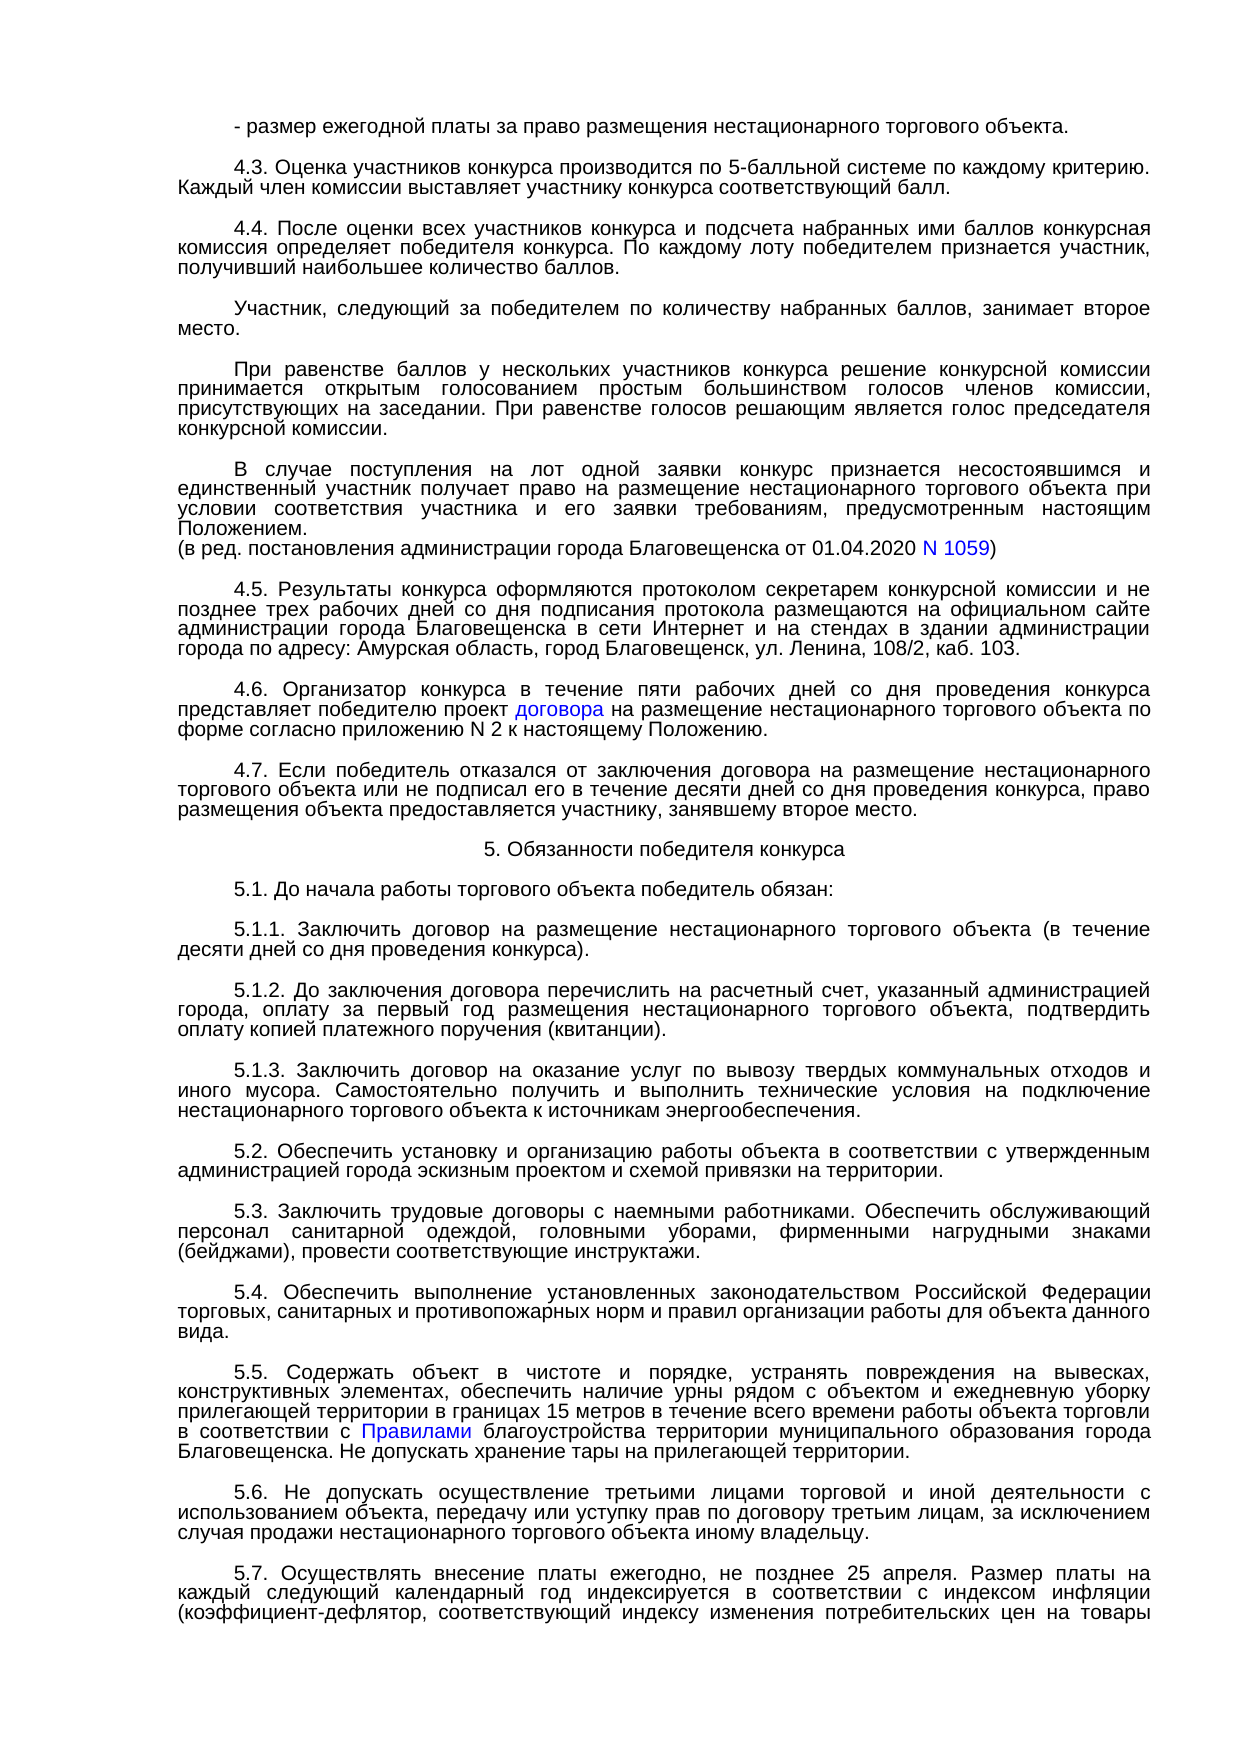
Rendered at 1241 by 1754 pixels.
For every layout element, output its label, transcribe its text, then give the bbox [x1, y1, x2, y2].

text При равенстве баллов у нескольких участников конкурса решение конкурсной комиссии принимается открытым голосованием простым большинством голосов членов комиссии, присутствующих на заседании. При равенстве голосов решающим является голос председателя конкурсной комиссии. [177, 360, 1152, 440]
text - размер ежегодной платы за право размещения нестационарного торгового объекта. [177, 118, 1152, 138]
text (в ред. постановления администрации города Благовещенска от 01.04.2020 N 1059) [177, 540, 1152, 560]
text В случае поступления на лот одной заявки конкурс признается несостоявшимся и единственный участник получает право на размещение нестационарного торгового объекта при условии соответствия участника и его заявки требованиям, предусмотренным настоящим Положением. [177, 461, 1152, 540]
text 5.2. Обеспечить установку и организацию работы объекта в соответствии с утвержденным администрацией города эскизным проектом и схемой привязки на территории. [177, 1142, 1152, 1182]
text 5.3. Заключить трудовые договоры с наемными работниками. Обеспечить обслуживающий персонал санитарной одеждой, головными уборами, фирменными нагрудными знаками (бейджами), провести соответствующие инструктажи. [177, 1203, 1152, 1262]
text Участник, следующий за победителем по количеству набранных баллов, занимает второе место. [177, 300, 1152, 339]
text 5.1.1. Заключить договор на размещение нестационарного торгового объекта (в течение десяти дней со дня проведения конкурса). [177, 921, 1152, 961]
text 5.4. Обеспечить выполнение установленных законодательством Российской Федерации торговых, санитарных и противопожарных норм и правил организации работы для объекта данного вида. [177, 1283, 1152, 1343]
text 4.4. После оценки всех участников конкурса и подсчета набранных ими баллов конкурсная комиссия определяет победителя конкурса. По каждому лоту победителем признается участник, получивший наибольшее количество баллов. [177, 219, 1152, 279]
text 5.1. До начала работы торгового объекта победитель обязан: [177, 880, 1152, 900]
text 5.5. Содержать объект в чистоте и порядке, устранять повреждения на вывесках, конструктивных элементах, обеспечить наличие урны рядом с объектом и ежедневную уборку прилегающей территории в границах 15 метров в течение всего времени работы объекта торговли в соответствии с Правилами благоустройства территории муниципального образования города Благовещенска. Не допускать хранение тары на прилегающей территории. [177, 1364, 1152, 1463]
text 5.6. Не допускать осуществление третьими лицами торговой и иной деятельности с использованием объекта, передачу или уступку прав по договору третьим лицам, за исключением случая продажи нестационарного торгового объекта иному владельцу. [177, 1484, 1152, 1543]
text 5.1.2. До заключения договора перечислить на расчетный счет, указанный администрацией города, оплату за первый год размещения нестационарного торгового объекта, подтвердить оплату копией платежного поручения (квитанции). [177, 981, 1152, 1041]
text 4.6. Организатор конкурса в течение пяти рабочих дней со дня проведения конкурса представляет победителю проект договора на размещение нестационарного торгового объекта по форме согласно приложению N 2 к настоящему Положению. [177, 681, 1152, 741]
text 5. Обязанности победителя конкурса [177, 841, 1152, 861]
text 4.3. Оценка участников конкурса производится по 5-балльной системе по каждому критерию. Каждый член комиссии выставляет участнику конкурса соответствующий балл. [177, 159, 1152, 198]
text 4.7. Если победитель отказался от заключения договора на размещение нестационарного торгового объекта или не подписал его в течение десяти дней со дня проведения конкурса, право размещения объекта предоставляется участнику, занявшему второе место. [177, 761, 1152, 821]
text 5.1.3. Заключить договор на оказание услуг по вывозу твердых коммунальных отходов и иного мусора. Самостоятельно получить и выполнить технические условия на подключение нестационарного торгового объекта к источникам энергообеспечения. [177, 1062, 1152, 1121]
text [177, 1564, 1152, 1624]
text 4.5. Результаты конкурса оформляются протоколом секретарем конкурсной комиссии и не позднее трех рабочих дней со дня подписания протокола размещаются на официальном сайте администрации города Благовещенска в сети Интернет и на стендах в здании администрации города по адресу: Амурская область, город Благовещенск, ул. Ленина, 108/2, каб. 103. [177, 581, 1152, 660]
